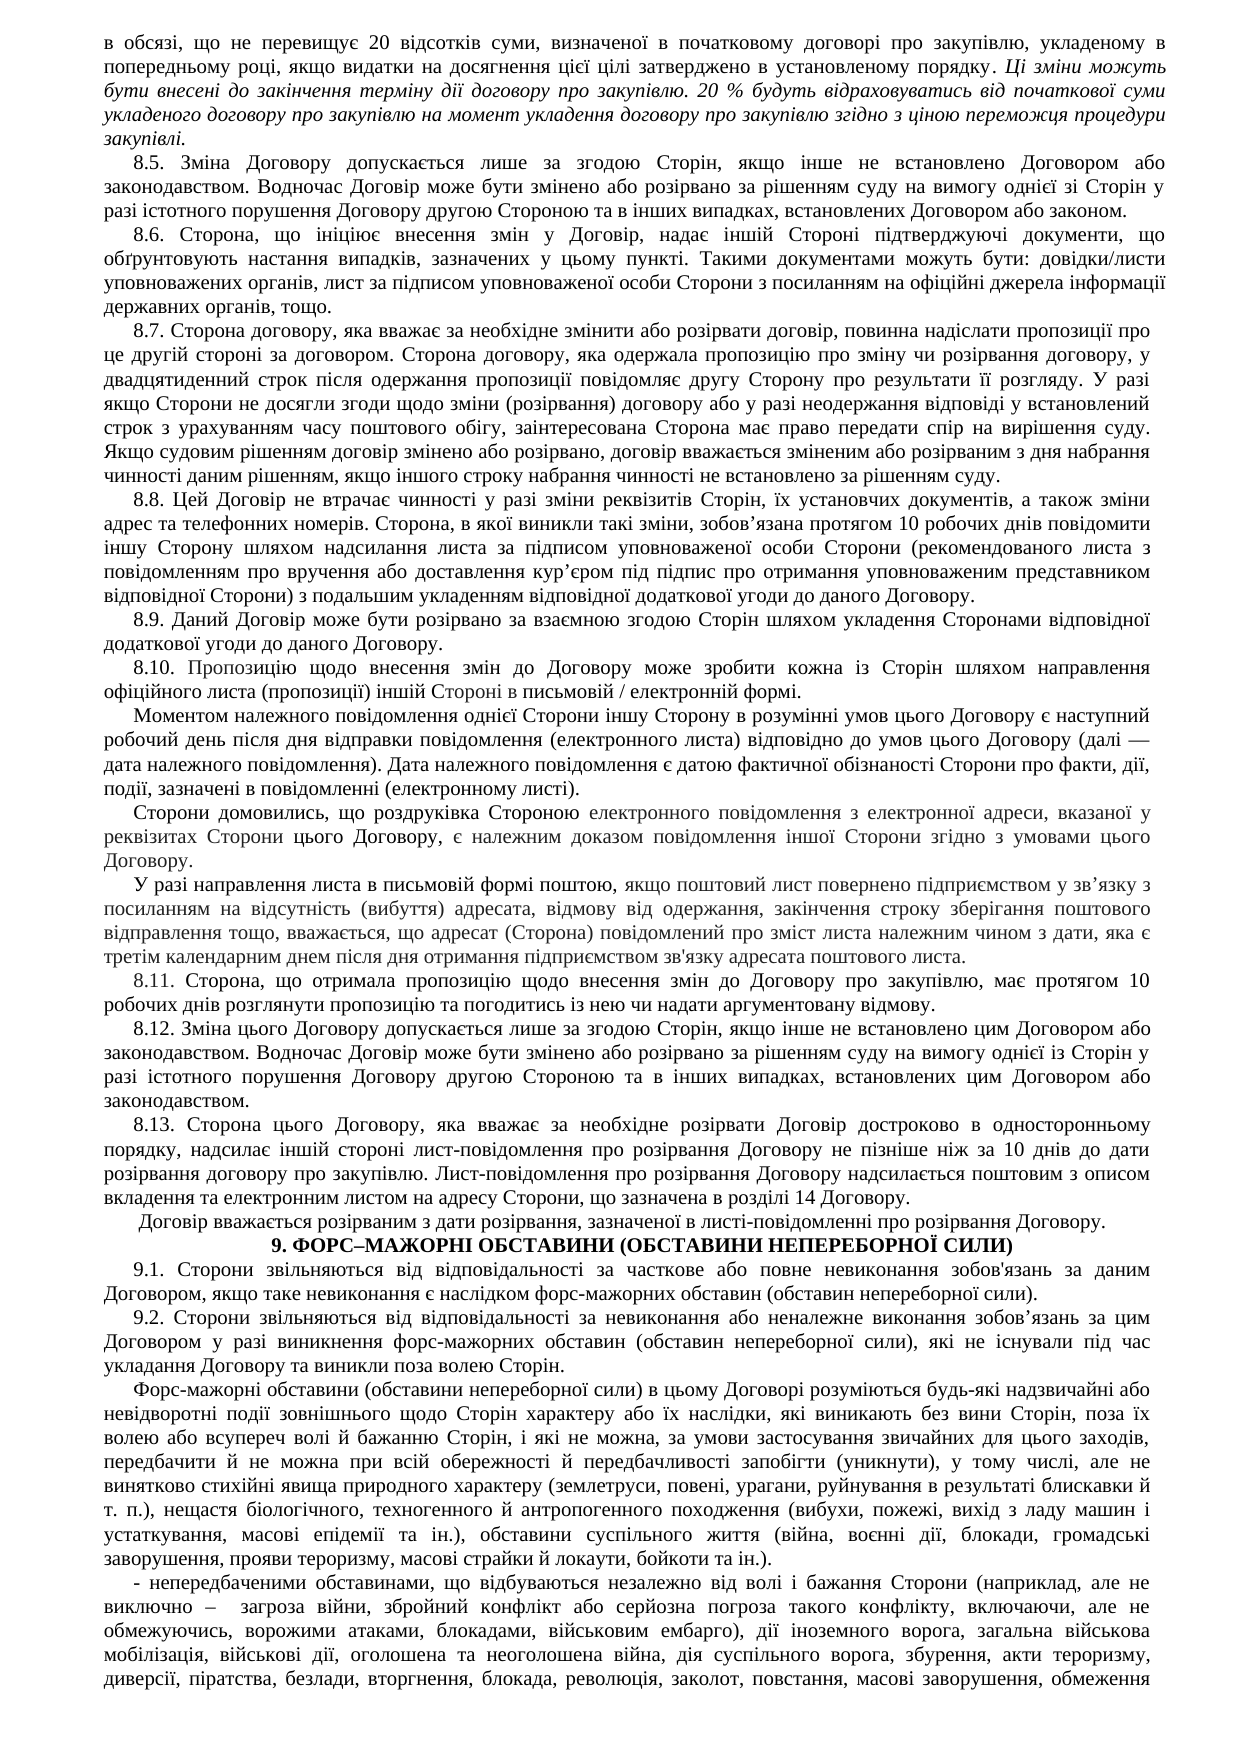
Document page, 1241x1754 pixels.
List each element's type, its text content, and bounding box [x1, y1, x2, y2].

text У разі направлення листа в письмовій формі поштою, якщо поштовий лист повернено підприємством у зв’язку з посиланням на відсутність (вибуття) адресата, відмову від одержання, закінчення строку зберігання поштового відправлення тощо, вважається, що адресат (Сторона) повідомлений про зміст листа належним чином з дати, яка є третім календарним днем після дня отримання підприємством зв'язку адресата поштового листа. [103, 872, 1152, 968]
text 8.5. Зміна Договору допускається лише за згодою Сторін, якщо інше не встановлено Договором або законодавством. Водночас Договір може бути змінено або розірвано за рішенням суду на вимогу однієї зі Сторін у разі істотного порушення Договору другою Стороною та в інших випадках, встановлених Договором або законом. [103, 150, 1167, 222]
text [103, 1569, 1152, 1690]
text 8.7. Сторона договору, яка вважає за необхідне змінити або розірвати договір, повинна надіслати пропозиції про це другій стороні за договором. Сторона договору, яка одержала пропозицію про зміну чи розірвання договору, у двадцятиденний строк після одержання пропозиції повідомляє другу Сторону про результати її розгляду. У разі якщо Сторони не досягли згоди щодо зміни (розірвання) договору або у разі неодержання відповіді у встановлений строк з урахуванням часу поштового обігу, заінтересована Сторона має право передати спір на вирішення суду. Якщо судовим рішенням договір змінено або розірвано, договір вважається зміненим або розірваним з дня набрання чинності даним рішенням, якщо іншого строку набрання чинності не встановлено за рішенням суду. [103, 318, 1152, 487]
text 9.2. Сторони звільняються від відповідальності за невиконання або неналежне виконання зобов’язань за цим Договором у разі виникнення форс-мажорних обставин (обставин непереборної сили), які не існували під час укладання Договору та виникли поза волею Сторін. [103, 1305, 1152, 1377]
text 8.12. Зміна цього Договору допускається лише за згодою Сторін, якщо інше не встановлено цим Договором або законодавством. Водночас Договір може бути змінено або розірвано за рішенням суду на вимогу однієї із Сторін у разі істотного порушення Договору другою Стороною та в інших випадках, встановлених цим Договором або законодавством. [103, 1016, 1152, 1112]
text 8.13. Сторона цього Договору, яка вважає за необхідне розірвати Договір достроково в односторонньому порядку, надсилає іншій стороні лист-повідомлення про розірвання Договору не пізніше ніж за 10 днів до дати розірвання договору про закупівлю. Лист-повідомлення про розірвання Договору надсилається поштовим з описом вкладення та електронним листом на адресу Сторони, що зазначена в розділі 14 Договору. [103, 1112, 1152, 1209]
text 9. ФОРС–МАЖОРНІ ОБСТАВИНИ (ОБСТАВИНИ НЕПЕРЕБОРНОЇ СИЛИ) [103, 1233, 1152, 1257]
text Моментом належного повідомлення однієї Сторони іншу Сторону в розумінні умов цього Договору є наступний робочий день після дня відправки повідомлення (електронного листа) відповідно до умов цього Договору (далі — дата належного повідомлення). Дата належного повідомлення є датою фактичної обізнаності Сторони про факти, дії, події, зазначені в повідомленні (електронному листі). [103, 703, 1152, 799]
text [103, 29, 1167, 150]
text 8.11. Сторона, що отримала пропозицію щодо внесення змін до Договору про закупівлю, має протягом 10 робочих днів розглянути пропозицію та погодитись із нею чи надати аргументовану відмову. [103, 968, 1152, 1016]
text 9.1. Сторони звільняються від відповідальності за часткове або повне невиконання зобов'язань за даним Договором, якщо таке невиконання є наслідком форс-мажорних обставин (обставин непереборної сили). [103, 1257, 1152, 1305]
text 8.6. Сторона, що ініціює внесення змін у Договір, надає іншій Стороні підтверджуючі документи, що обґрунтовують настання випадків, зазначених у цьому пункті. Такими документами можуть бути: довідки/листи уповноважених органів, лист за підписом уповноваженої особи Сторони з посиланням на офіційні джерела інформації державних органів, тощо. [103, 222, 1167, 318]
text 8.9. Даний Договір може бути розірвано за взаємною згодою Сторін шляхом укладення Сторонами відповідної додаткової угоди до даного Договору. [103, 607, 1152, 655]
text 8.10. Пропозицію щодо внесення змін до Договору може зробити кожна із Сторін шляхом направлення офіційного листа (пропозиції) іншій Стороні в письмовій / електронній формі. [103, 655, 1152, 703]
text Форс-мажорні обставини (обставини непереборної сили) в цьому Договорі розуміються будь-які надзвичайні або невідворотні події зовнішнього щодо Сторін характеру або їх наслідки, які виникають без вини Сторін, поза їх волею або всупереч волі й бажанню Сторін, і які не можна, за умови застосування звичайних для цього заходів, передбачити й не можна при всій обережності й передбачливості запобігти (уникнути), у тому числі, але не винятково стихійні явища природного характеру (землетруси, повені, урагани, руйнування в результаті блискавки й т. п.), нещастя біологічного, техногенного й антропогенного походження (вибухи, пожежі, вихід з ладу машин і устаткування, масові епідемії та ін.), обставини суспільного життя (війна, воєнні дії, блокади, громадські заворушення, прояви тероризму, масові страйки й локаути, бойкоти та ін.). [103, 1377, 1152, 1569]
text 8.8. Цей Договір не втрачає чинності у разі зміни реквізитів Сторін, їх установчих документів, а також зміни адрес та телефонних номерів. Сторона, в якої виникли такі зміни, зобов’язана протягом 10 робочих днів повідомити іншу Сторону шляхом надсилання листа за підписом уповноваженої особи Сторони (рекомендованого листа з повідомленням про вручення або доставлення кур’єром під підпис про отримання уповноваженим представником відповідної Сторони) з подальшим укладенням відповідної додаткової угоди до даного Договору. [103, 487, 1152, 607]
text Сторони домовились, що роздруківка Стороною електронного повідомлення з електронної адреси, вказаної у реквізитах Сторони цього Договору, є належним доказом повідомлення іншої Сторони згідно з умовами цього Договору. [103, 799, 1152, 872]
text Договір вважається розірваним з дати розірвання, зазначеної в листі-повідомленні про розірвання Договору. [103, 1209, 1152, 1233]
